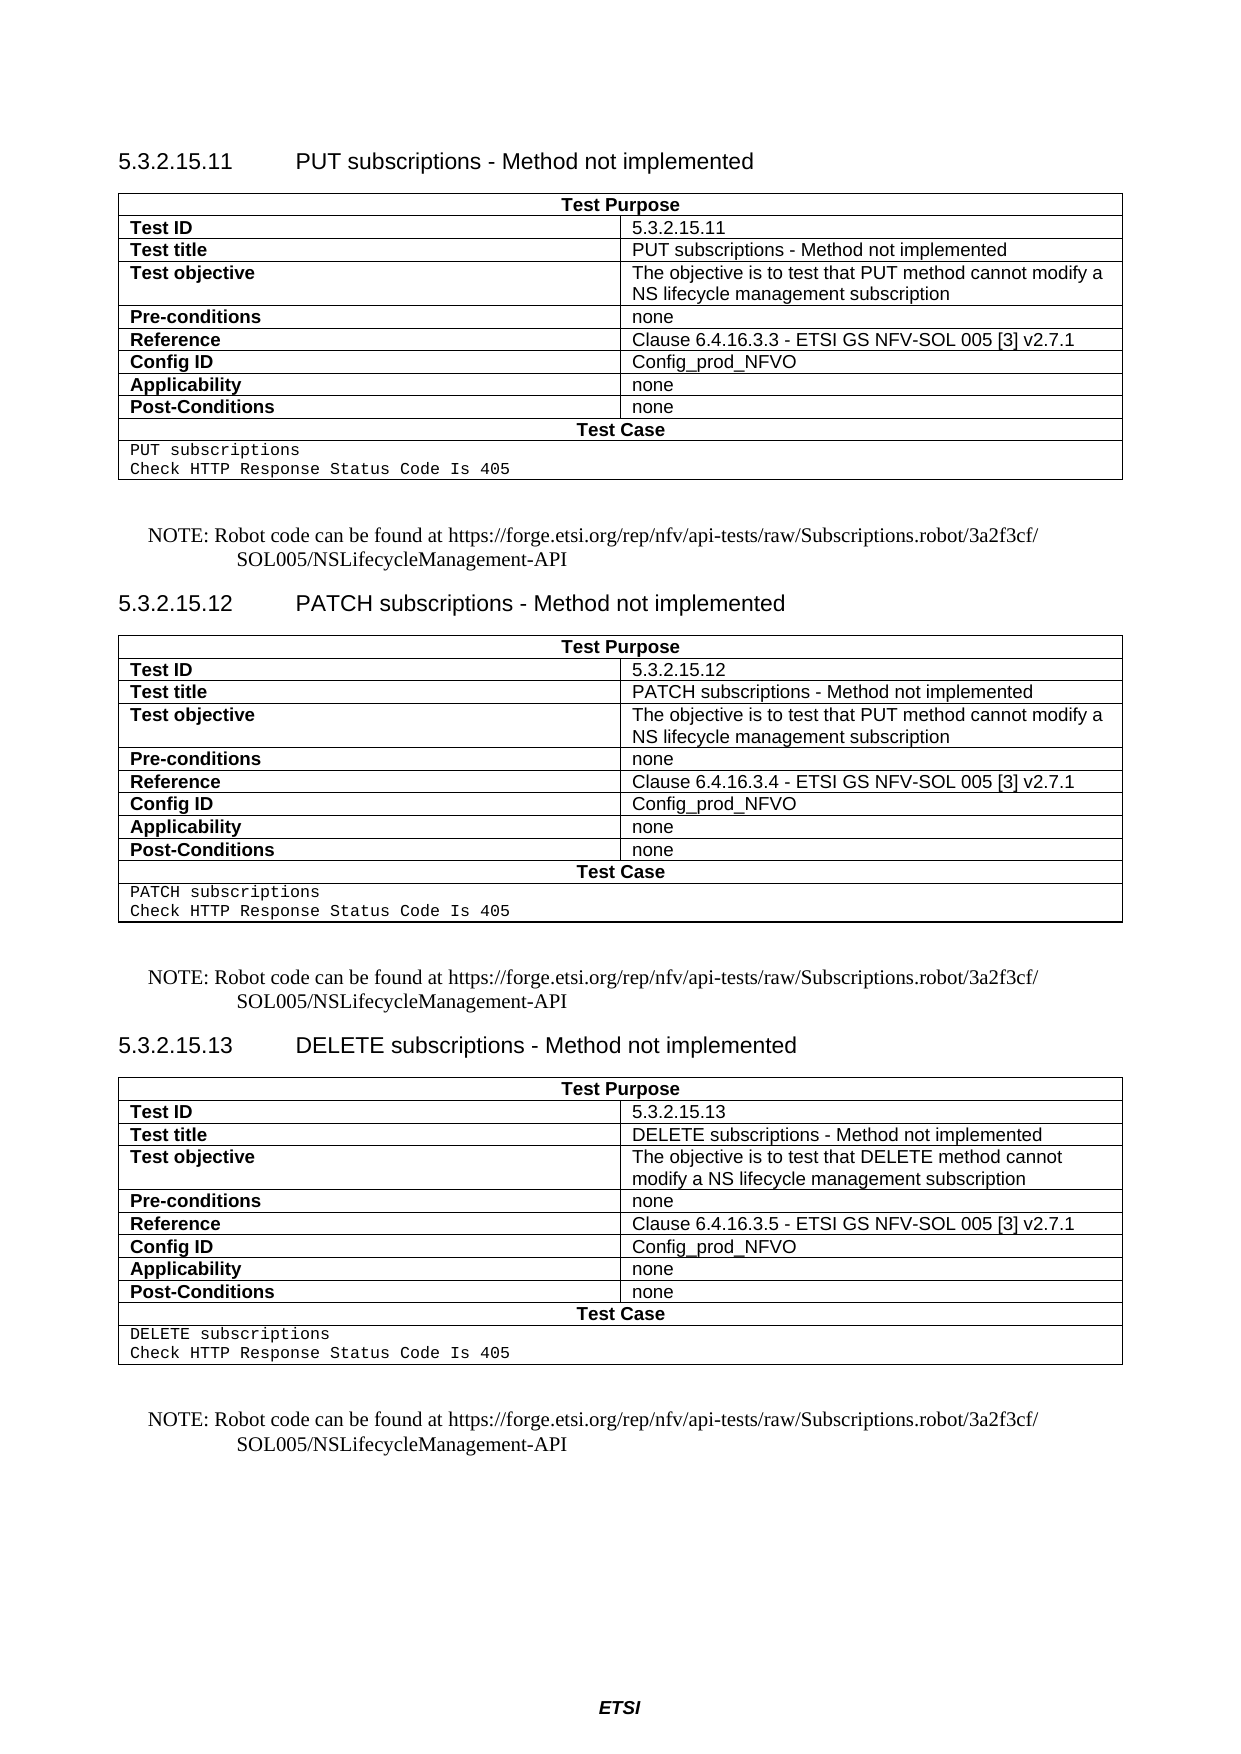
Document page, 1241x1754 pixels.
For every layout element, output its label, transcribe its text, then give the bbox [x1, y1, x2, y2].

subtitle 5.3.2.15.12 PATCH subscriptions - Method not implemented [118, 590, 1122, 616]
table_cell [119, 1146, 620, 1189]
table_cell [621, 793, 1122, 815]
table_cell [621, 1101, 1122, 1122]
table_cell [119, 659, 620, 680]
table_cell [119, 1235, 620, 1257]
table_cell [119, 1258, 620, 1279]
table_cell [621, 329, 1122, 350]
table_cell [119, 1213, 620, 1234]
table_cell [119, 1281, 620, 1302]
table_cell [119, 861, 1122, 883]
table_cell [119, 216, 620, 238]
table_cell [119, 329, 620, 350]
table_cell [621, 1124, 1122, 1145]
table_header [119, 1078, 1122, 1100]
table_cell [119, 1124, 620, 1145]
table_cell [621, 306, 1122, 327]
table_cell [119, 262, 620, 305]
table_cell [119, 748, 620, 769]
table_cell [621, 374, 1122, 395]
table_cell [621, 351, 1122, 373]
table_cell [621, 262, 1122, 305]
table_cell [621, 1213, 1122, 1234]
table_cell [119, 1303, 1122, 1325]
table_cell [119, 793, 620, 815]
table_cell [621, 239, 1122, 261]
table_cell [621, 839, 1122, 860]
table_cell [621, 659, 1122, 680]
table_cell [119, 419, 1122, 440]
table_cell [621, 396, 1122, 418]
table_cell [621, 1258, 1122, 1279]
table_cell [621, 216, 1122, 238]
subtitle 5.3.2.15.13 DELETE subscriptions - Method not implemented [118, 1032, 1122, 1058]
text NOTE: Robot code can be found at https://forge.etsi.org/rep/nfv/api-tests/raw/Subscriptions.robot/3a2f3cf/SOL005/NSLifecycleManagement-API [148, 965, 1122, 1013]
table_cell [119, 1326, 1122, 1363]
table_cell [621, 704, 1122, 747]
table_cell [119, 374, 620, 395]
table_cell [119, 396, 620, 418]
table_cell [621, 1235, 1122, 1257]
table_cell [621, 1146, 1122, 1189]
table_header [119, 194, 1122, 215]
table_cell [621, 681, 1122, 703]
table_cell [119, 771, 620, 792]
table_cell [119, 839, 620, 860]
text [148, 523, 1122, 571]
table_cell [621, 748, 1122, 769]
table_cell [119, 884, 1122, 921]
subtitle 5.3.2.15.11 PUT subscriptions - Method not implemented [118, 148, 1122, 174]
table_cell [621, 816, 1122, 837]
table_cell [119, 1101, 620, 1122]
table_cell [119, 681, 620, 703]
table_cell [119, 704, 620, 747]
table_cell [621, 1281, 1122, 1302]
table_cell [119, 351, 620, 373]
text NOTE: Robot code can be found at https://forge.etsi.org/rep/nfv/api-tests/raw/Subscriptions.robot/3a2f3cf/SOL005/NSLifecycleManagement-API [148, 1407, 1122, 1456]
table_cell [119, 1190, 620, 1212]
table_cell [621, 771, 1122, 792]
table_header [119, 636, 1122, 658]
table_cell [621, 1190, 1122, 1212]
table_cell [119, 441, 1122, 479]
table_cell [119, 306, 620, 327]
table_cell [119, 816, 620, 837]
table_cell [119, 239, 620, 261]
